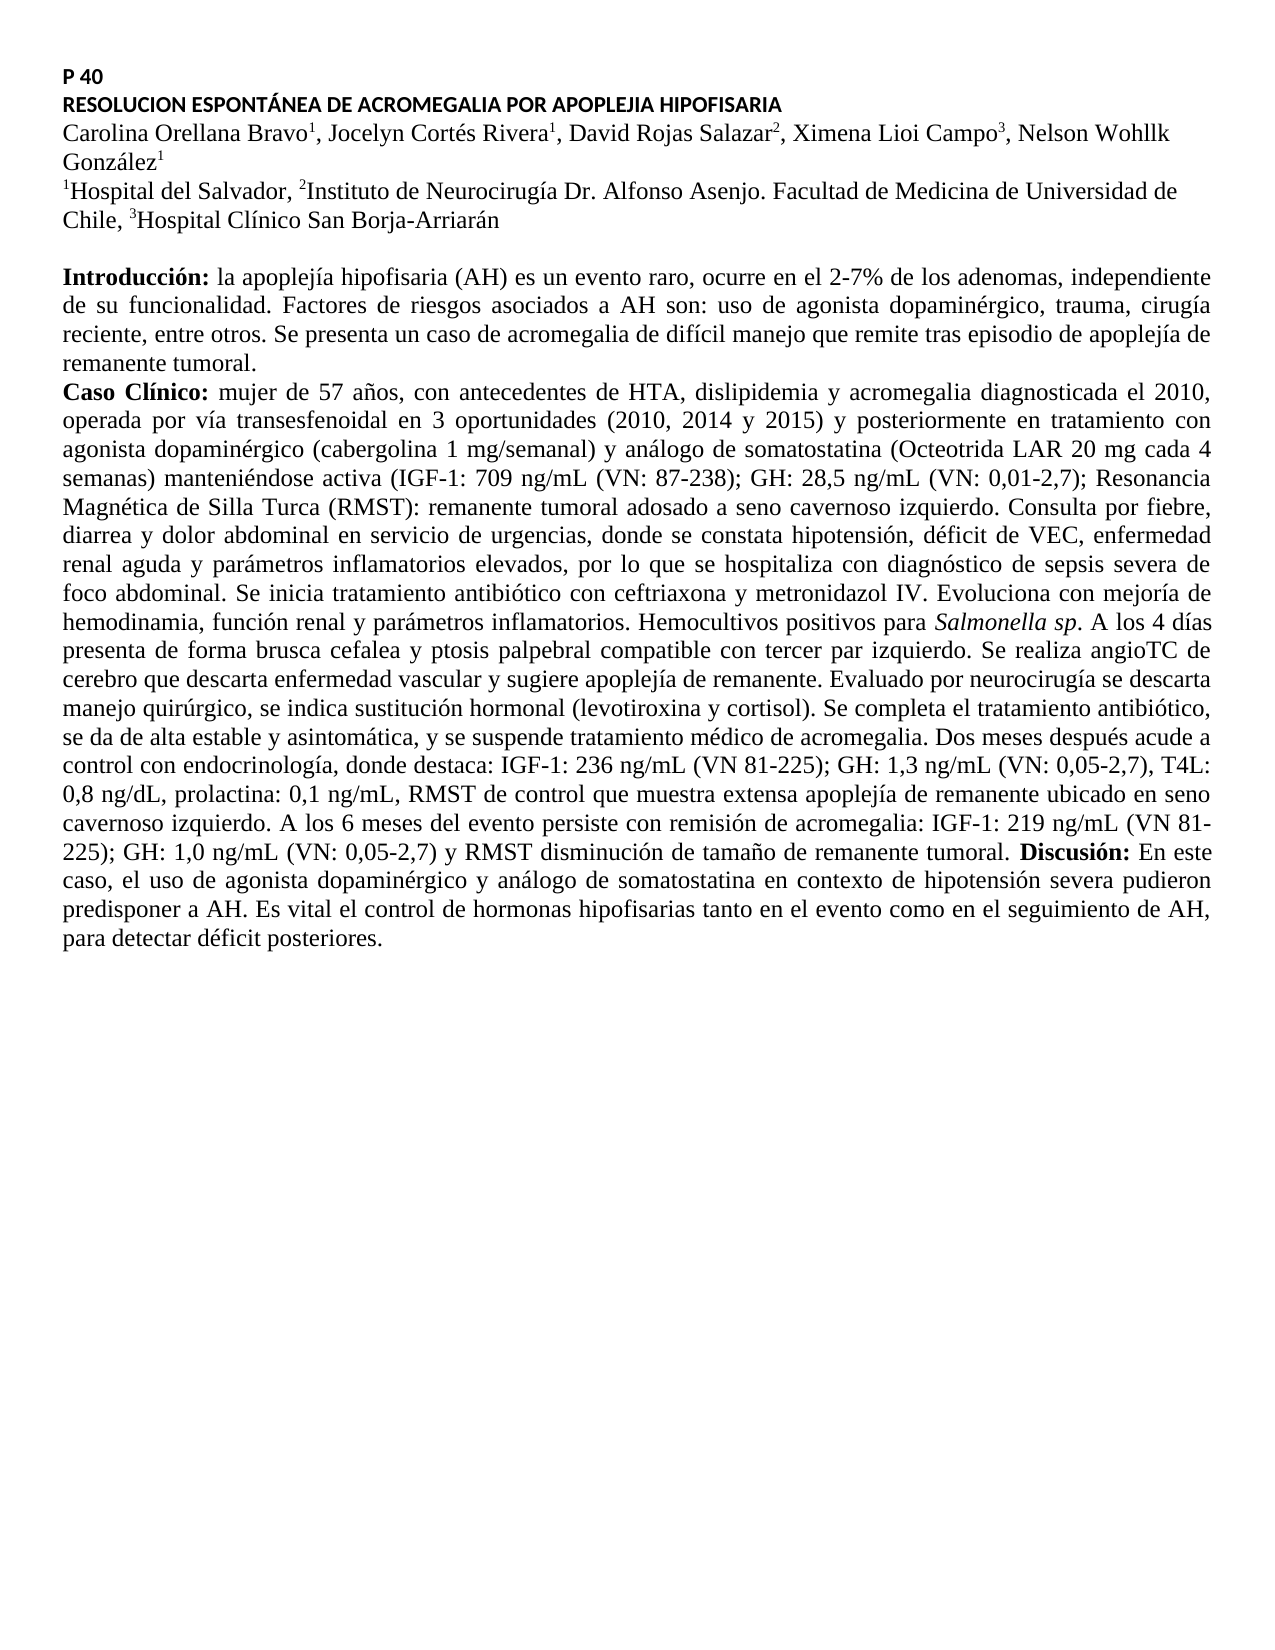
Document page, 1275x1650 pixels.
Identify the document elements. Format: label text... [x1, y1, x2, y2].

text Introducción: la apoplejía hipofisaria (AH) es un evento raro, ocurre en el 2-7% de los adenomas, independiente de su funcionalidad. Factores de riesgos asociados a AH son: uso de agonista dopaminérgico, trauma, cirugía reciente, entre otros. Se presenta un caso de acromegalia de difícil manejo que remite tras episodio de apoplejía de remanente tumoral. [62, 262, 1212, 377]
text Caso Clínico: mujer de 57 años, con antecedentes de HTA, dislipidemia y acromegalia diagnosticada el 2010, operada por vía transesfenoidal en 3 oportunidades (2010, 2014 y 2015) y posteriormente en tratamiento con agonista dopaminérgico (cabergolina 1 mg/semanal) y análogo de somatostatina (Octeotrida LAR 20 mg cada 4 semanas) manteniéndose activa (IGF-1: 709 ng/mL (VN: 87-238); GH: 28,5 ng/mL (VN: 0,01-2,7); Resonancia Magnética de Silla Turca (RMST): remanente tumoral adosado a seno cavernoso izquierdo. Consulta por fiebre, diarrea y dolor abdominal en servicio de urgencias, donde se constata hipotensión, déficit de VEC, enfermedad renal aguda y parámetros inflamatorios elevados, por lo que se hospitaliza con diagnóstico de sepsis severa de foco abdominal. Se inicia tratamiento antibiótico con ceftriaxona y metronidazol IV. Evoluciona con mejoría de hemodinamia, función renal y parámetros inflamatorios. Hemocultivos positivos para Salmonella sp. A los 4 días presenta de forma brusca cefalea y ptosis palpebral compatible con tercer par izquierdo. Se realiza angioTC de cerebro que descarta enfermedad vascular y sugiere apoplejía de remanente. Evaluado por neurocirugía se descarta manejo quirúrgico, se indica sustitución hormonal (levotiroxina y cortisol). Se completa el tratamiento antibiótico, se da de alta estable y asintomática, y se suspende tratamiento médico de acromegalia. Dos meses después acude a control con endocrinología, donde destaca: IGF-1: 236 ng/mL (VN 81-225); GH: 1,3 ng/mL (VN: 0,05-2,7), T4L: 0,8 ng/dL, prolactina: 0,1 ng/mL, RMST de control que muestra extensa apoplejía de remanente ubicado en seno cavernoso izquierdo. A los 6 meses del evento persiste con remisión de acromegalia: IGF-1: 219 ng/mL (VN 81-225); GH: 1,0 ng/mL (VN: 0,05-2,7) y RMST disminución de tamaño de remanente tumoral. Discusión: En este caso, el uso de agonista dopaminérgico y análogo de somatostatina en contexto de hipotensión severa pudieron predisponer a AH. Es vital el control de hormonas hipofisarias tanto en el evento como en el seguimiento de AH, para detectar déficit posteriores. [62, 377, 1212, 952]
text 1Hospital del Salvador, 2Instituto de Neurocirugía Dr. Alfonso Asenjo. Facultad de Medicina de Universidad de Chile, 3Hospital Clínico San Borja-Arriarán [62, 176, 1212, 262]
text P 40 RESOLUCION ESPONTÁNEA DE ACROMEGALIA POR APOPLEJIA HIPOFISARIA Carolina Orellana Bravo1, Jocelyn Cortés Rivera1, David Rojas Salazar2, Ximena Lioi Campo3, Nelson Wohllk González1 [62, 62, 1212, 176]
